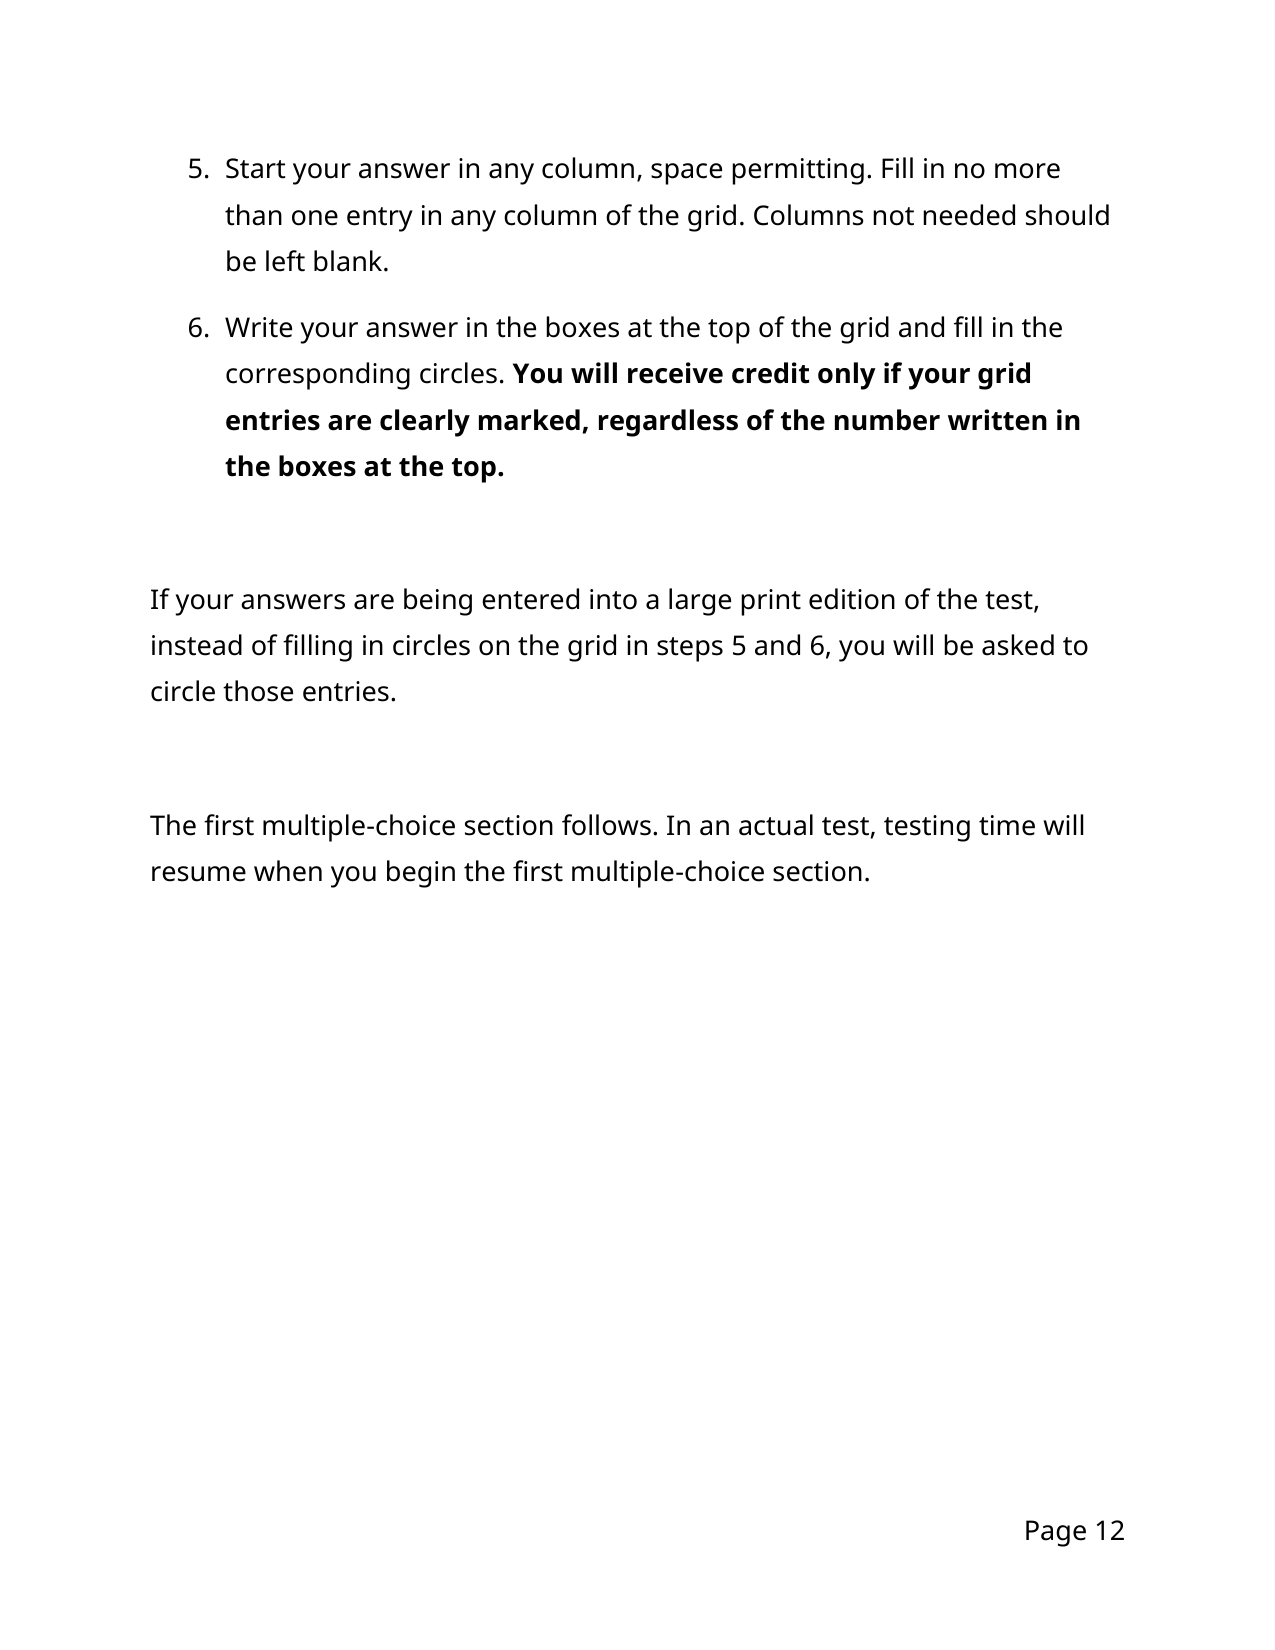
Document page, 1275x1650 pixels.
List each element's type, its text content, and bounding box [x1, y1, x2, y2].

list Write your answer in the boxes at the top of the grid and fill in the corresponding circles. You will receive credit only if your grid entries are clearly marked, regardless of the number written in the boxes at the top. [187, 309, 1125, 484]
list Start your answer in any column, space permitting. Fill in no more than one entry in any column of the grid. Columns not needed should be left blank. [187, 150, 1125, 279]
text If your answers are being entered into a large print edition of the test, instead of filling in circles on the grid in steps 5 and 6, you will be asked to circle those entries. [150, 581, 1125, 710]
text The first multiple-choice section follows. In an actual test, testing time will resume when you begin the first multiple-choice section. [150, 807, 1125, 889]
